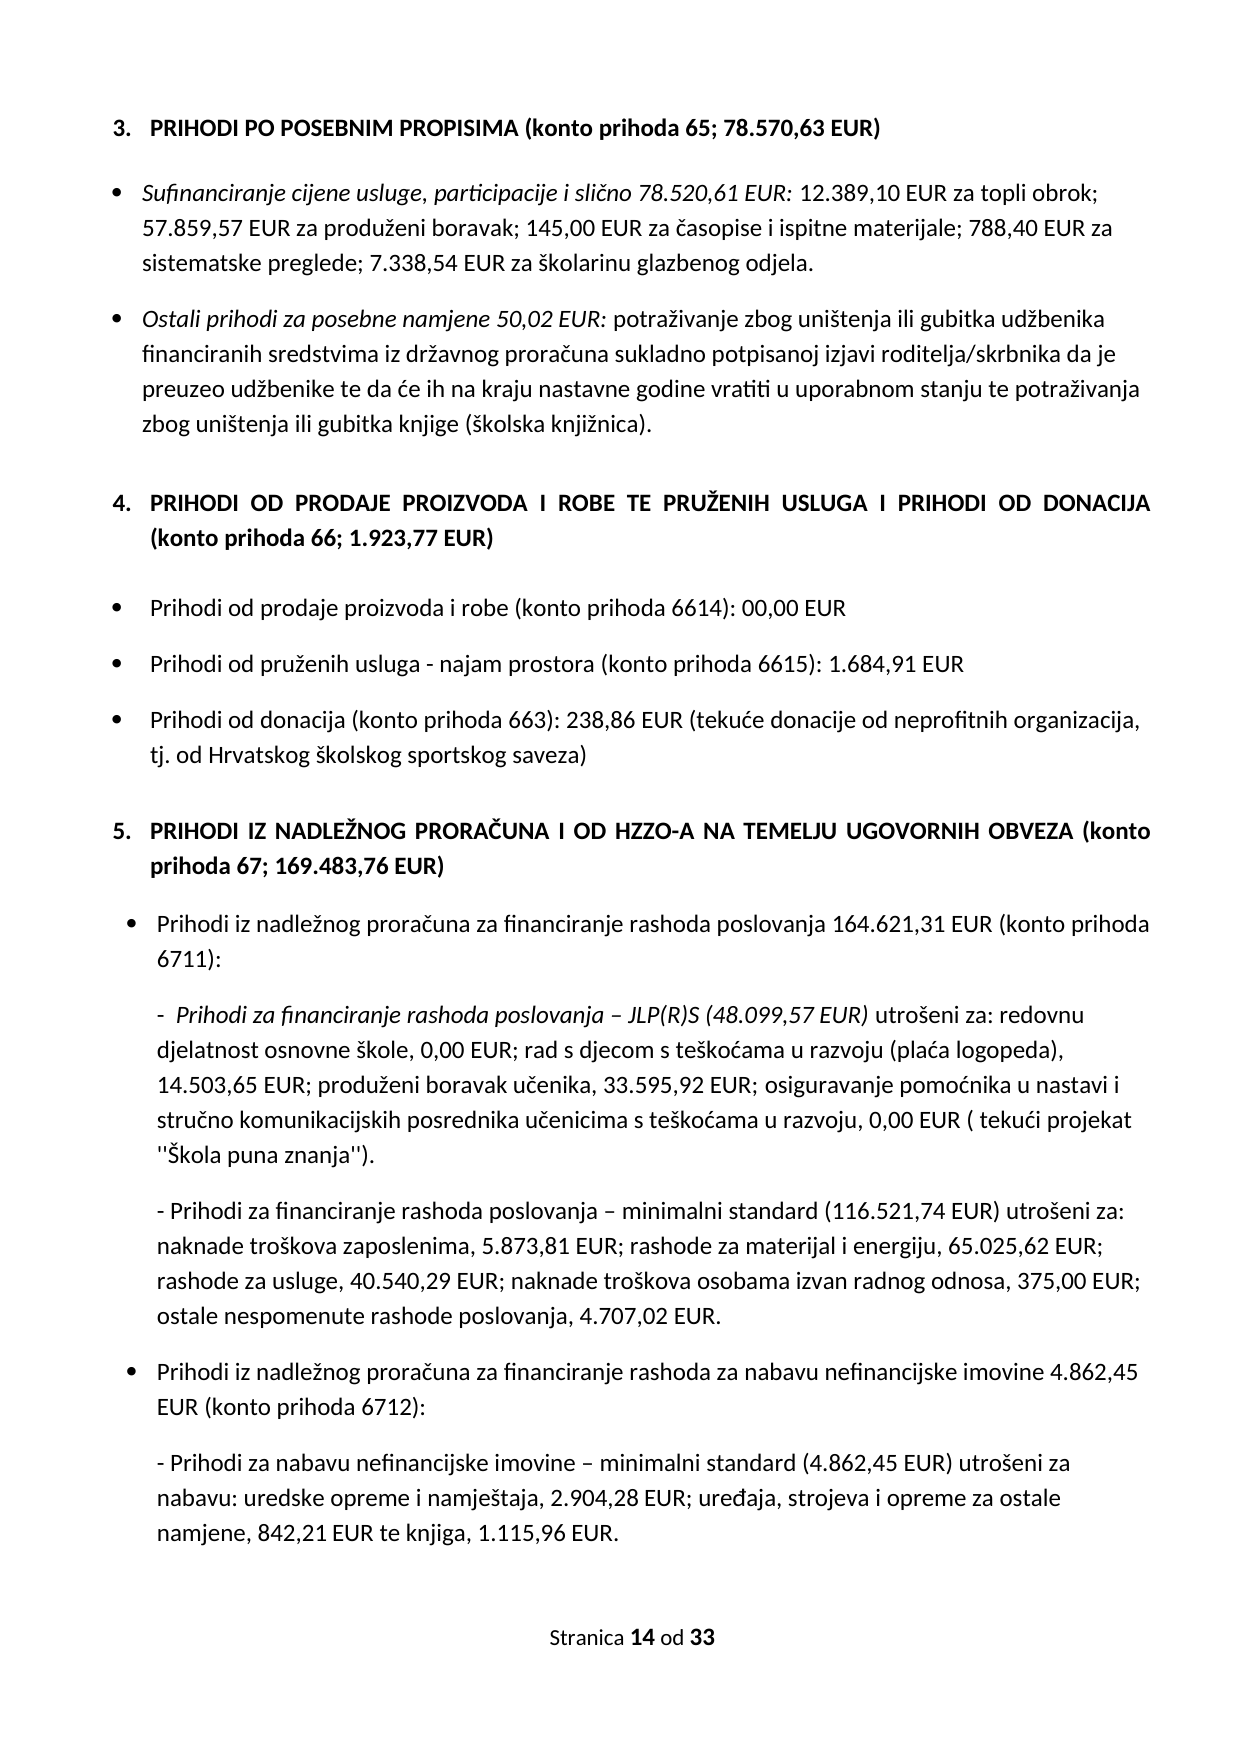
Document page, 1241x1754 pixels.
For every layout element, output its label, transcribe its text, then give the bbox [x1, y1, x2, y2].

list PRIHODI IZ NADLEŽNOG PRORAČUNA I OD HZZO-A NA TEMELJU UGOVORNIH OBVEZA (konto prihoda 67; 169.483,76 EUR) [112, 815, 1152, 881]
text - Prihodi za financiranje rashoda poslovanja – minimalni standard (116.521,74 EUR) utrošeni za: naknade troškova zaposlenima, 5.873,81 EUR; rashode za materijal i energiju, 65.025,62 EUR; rashode za usluge, 40.540,29 EUR; naknade troškova osobama izvan radnog odnosa, 375,00 EUR; ostale nespomenute rashode poslovanja, 4.707,02 EUR. [157, 1195, 1152, 1331]
list PRIHODI PO POSEBNIM PROPISIMA (konto prihoda 65; 78.570,63 EUR) [112, 112, 1152, 142]
list Prihodi od pruženih usluga - najam prostora (konto prihoda 6615): 1.684,91 EUR [112, 648, 1152, 679]
list Prihodi iz nadležnog proračuna za financiranje rashoda poslovanja 164.621,31 EUR (konto prihoda 6711): [127, 909, 1152, 974]
text - Prihodi za financiranje rashoda poslovanja – JLP(R)S (48.099,57 EUR) utrošeni za: redovnu djelatnost osnovne škole, 0,00 EUR; rad s djecom s teškoćama u razvoju (plaća logopeda), 14.503,65 EUR; produženi boravak učenika, 33.595,92 EUR; osiguravanje pomoćnika u nastavi i stručno komunikacijskih posrednika učenicima s teškoćama u razvoju, 0,00 EUR ( tekući projekat ''Škola puna znanja''). [157, 999, 1152, 1170]
list Prihodi iz nadležnog proračuna za financiranje rashoda za nabavu nefinancijske imovine 4.862,45 EUR (konto prihoda 6712): [127, 1356, 1152, 1422]
list Prihodi od donacija (konto prihoda 663): 238,86 EUR (tekuće donacije od neprofitnih organizacija, tj. od Hrvatskog školskog sportskog saveza) [112, 704, 1152, 770]
list Sufinanciranje cijene usluge, participacije i slično 78.520,61 EUR: 12.389,10 EUR za topli obrok; 57.859,57 EUR za produženi boravak; 145,00 EUR za časopise i ispitne materijale; 788,40 EUR za sistematske preglede; 7.338,54 EUR za školarinu glazbenog odjela. [112, 177, 1152, 278]
list PRIHODI OD PRODAJE PROIZVODA I ROBE TE PRUŽENIH USLUGA I PRIHODI OD DONACIJA (konto prihoda 66; 1.923,77 EUR) [112, 487, 1152, 553]
list Ostali prihodi za posebne namjene 50,02 EUR: potraživanje zbog uništenja ili gubitka udžbenika financiranih sredstvima iz državnog proračuna sukladno potpisanoj izjavi roditelja/skrbnika da je preuzeo udžbenike te da će ih na kraju nastavne godine vratiti u uporabnom stanju te potraživanja zbog uništenja ili gubitka knjige (školska knjižnica). [112, 303, 1152, 439]
text - Prihodi za nabavu nefinancijske imovine – minimalni standard (4.862,45 EUR) utrošeni za nabavu: uredske opreme i namještaja, 2.904,28 EUR; uređaja, strojeva i opreme za ostale namjene, 842,21 EUR te knjiga, 1.115,96 EUR. [157, 1447, 1152, 1547]
list Prihodi od prodaje proizvoda i robe (konto prihoda 6614): 00,00 EUR [112, 592, 1152, 623]
